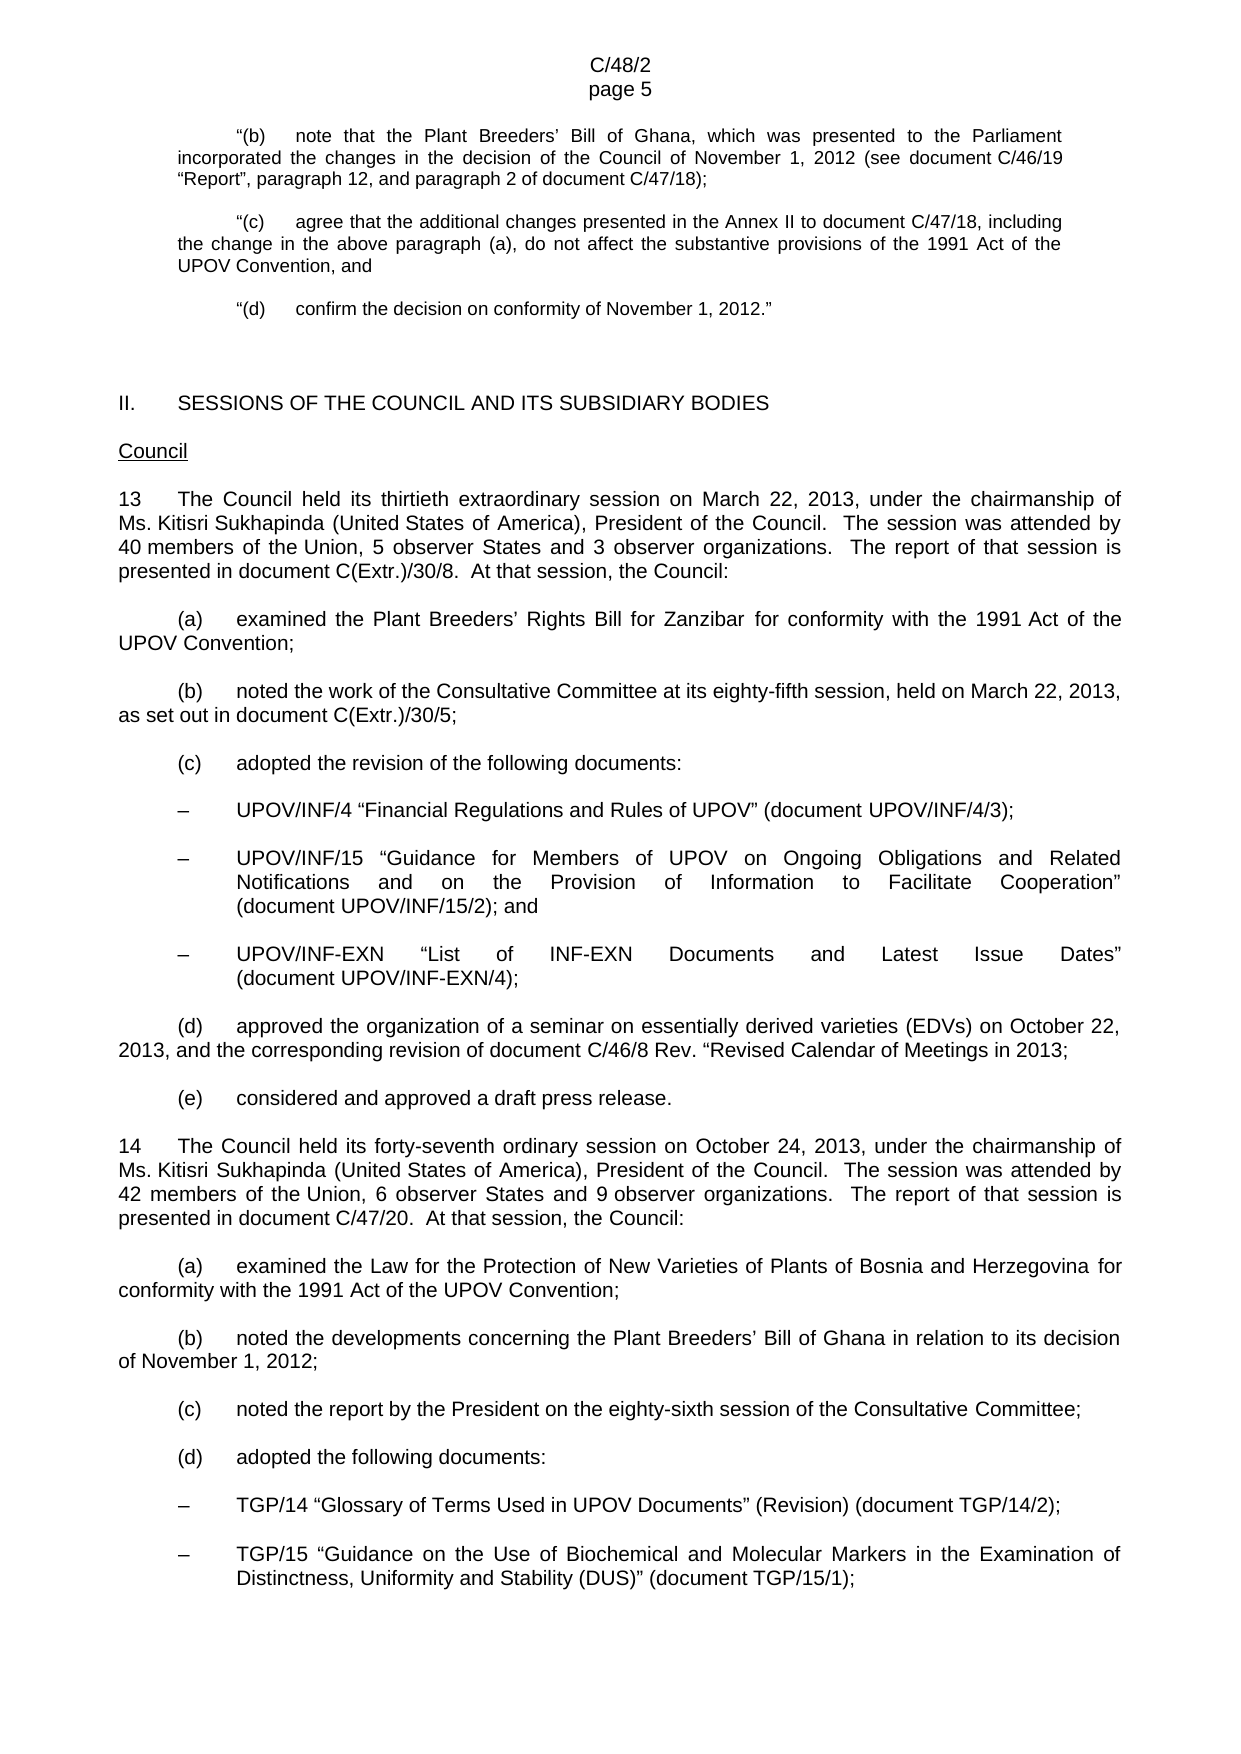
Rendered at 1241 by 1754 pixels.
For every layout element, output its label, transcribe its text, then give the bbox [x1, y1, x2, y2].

text (b) noted the developments concerning the Plant Breeders’ Bill of Ghana in relation to its decision of November 1, 2012; [118, 1325, 1122, 1373]
text (d) approved the organization of a seminar on essentially derived varieties (EDVs) on October 22, 2013, and the corresponding revision of document C/46/8 Rev. “Revised Calendar of Meetings in 2013; [118, 1014, 1122, 1062]
text – UPOV/INF/15 “Guidance for Members of UPOV on Ongoing Obligations and Related Notifications and on the Provision of Information to Facilitate Cooperation” (document UPOV/INF/15/2); and [177, 846, 1122, 918]
text (c) noted the report by the President on the eighty-sixth session of the Consultative Committee; [118, 1397, 1122, 1421]
text The Council held its forty-seventh ordinary session on October 24, 2013, under the chairmanship of Ms. Kitisri Sukhapinda (United States of America), President of the Council. The session was attended by 42 members of the Union, 6 observer States and 9 observer organizations. The report of that session is presented in document C/47/20. At that session, the Council: [118, 1134, 1122, 1229]
text The Council held its thirtieth extraordinary session on March 22, 2013, under the chairmanship of Ms. Kitisri Sukhapinda (United States of America), President of the Council. The session was attended by 40 members of the Union, 5 observer States and 3 observer organizations. The report of that session is presented in document C(Extr.)/30/8. At that session, the Council: [118, 487, 1122, 583]
text (e) considered and approved a draft press release. [118, 1086, 1122, 1110]
text – UPOV/INF/4 “Financial Regulations and Rules of UPOV” (document UPOV/INF/4/3); [177, 798, 1122, 822]
text (d) adopted the following documents: [118, 1445, 1122, 1469]
list TGP/15 “Guidance on the Use of Biochemical and Molecular Markers in the Examination of Distinctness, Uniformity and Stability (DUS)” (document TGP/15/1); [178, 1542, 1122, 1590]
text – UPOV/INF-EXN “List of INF-EXN Documents and Latest Issue Dates” (document UPOV/INF-EXN/4); [177, 942, 1122, 990]
text (c) adopted the revision of the following documents: [118, 750, 1122, 774]
list TGP/14 “Glossary of Terms Used in UPOV Documents” (Revision) (document TGP/14/2); [178, 1493, 1122, 1517]
text “(d) confirm the decision on conformity of November 1, 2012.” [177, 297, 1063, 319]
text (b) noted the work of the Consultative Committee at its eighty-fifth session, held on March 22, 2013, as set out in document C(Extr.)/30/5; [118, 678, 1122, 726]
text “(c) agree that the additional changes presented in the Annex II to document C/47/18, including the change in the above paragraph (a), do not affect the substantive provisions of the 1991 Act of the UPOV Convention, and [177, 211, 1063, 276]
text “(b) note that the Plant Breeders’ Bill of Ghana, which was presented to the Parliament incorporated the changes in the decision of the Council of November 1, 2012 (see document C/46/19 “Report”, paragraph 12, and paragraph 2 of document C/47/18); [177, 125, 1063, 190]
subtitle Council [118, 439, 1122, 463]
text (a) examined the Plant Breeders’ Rights Bill for Zanzibar for conformity with the 1991 Act of the UPOV Convention; [118, 607, 1122, 654]
text (a) examined the Law for the Protection of New Varieties of Plants of Bosnia and Herzegovina for conformity with the 1991 Act of the UPOV Convention; [118, 1253, 1122, 1301]
subtitle II. SESSIONS OF THE COUNCIL AND ITS SUBSIDIARY BODIES [118, 391, 1122, 415]
